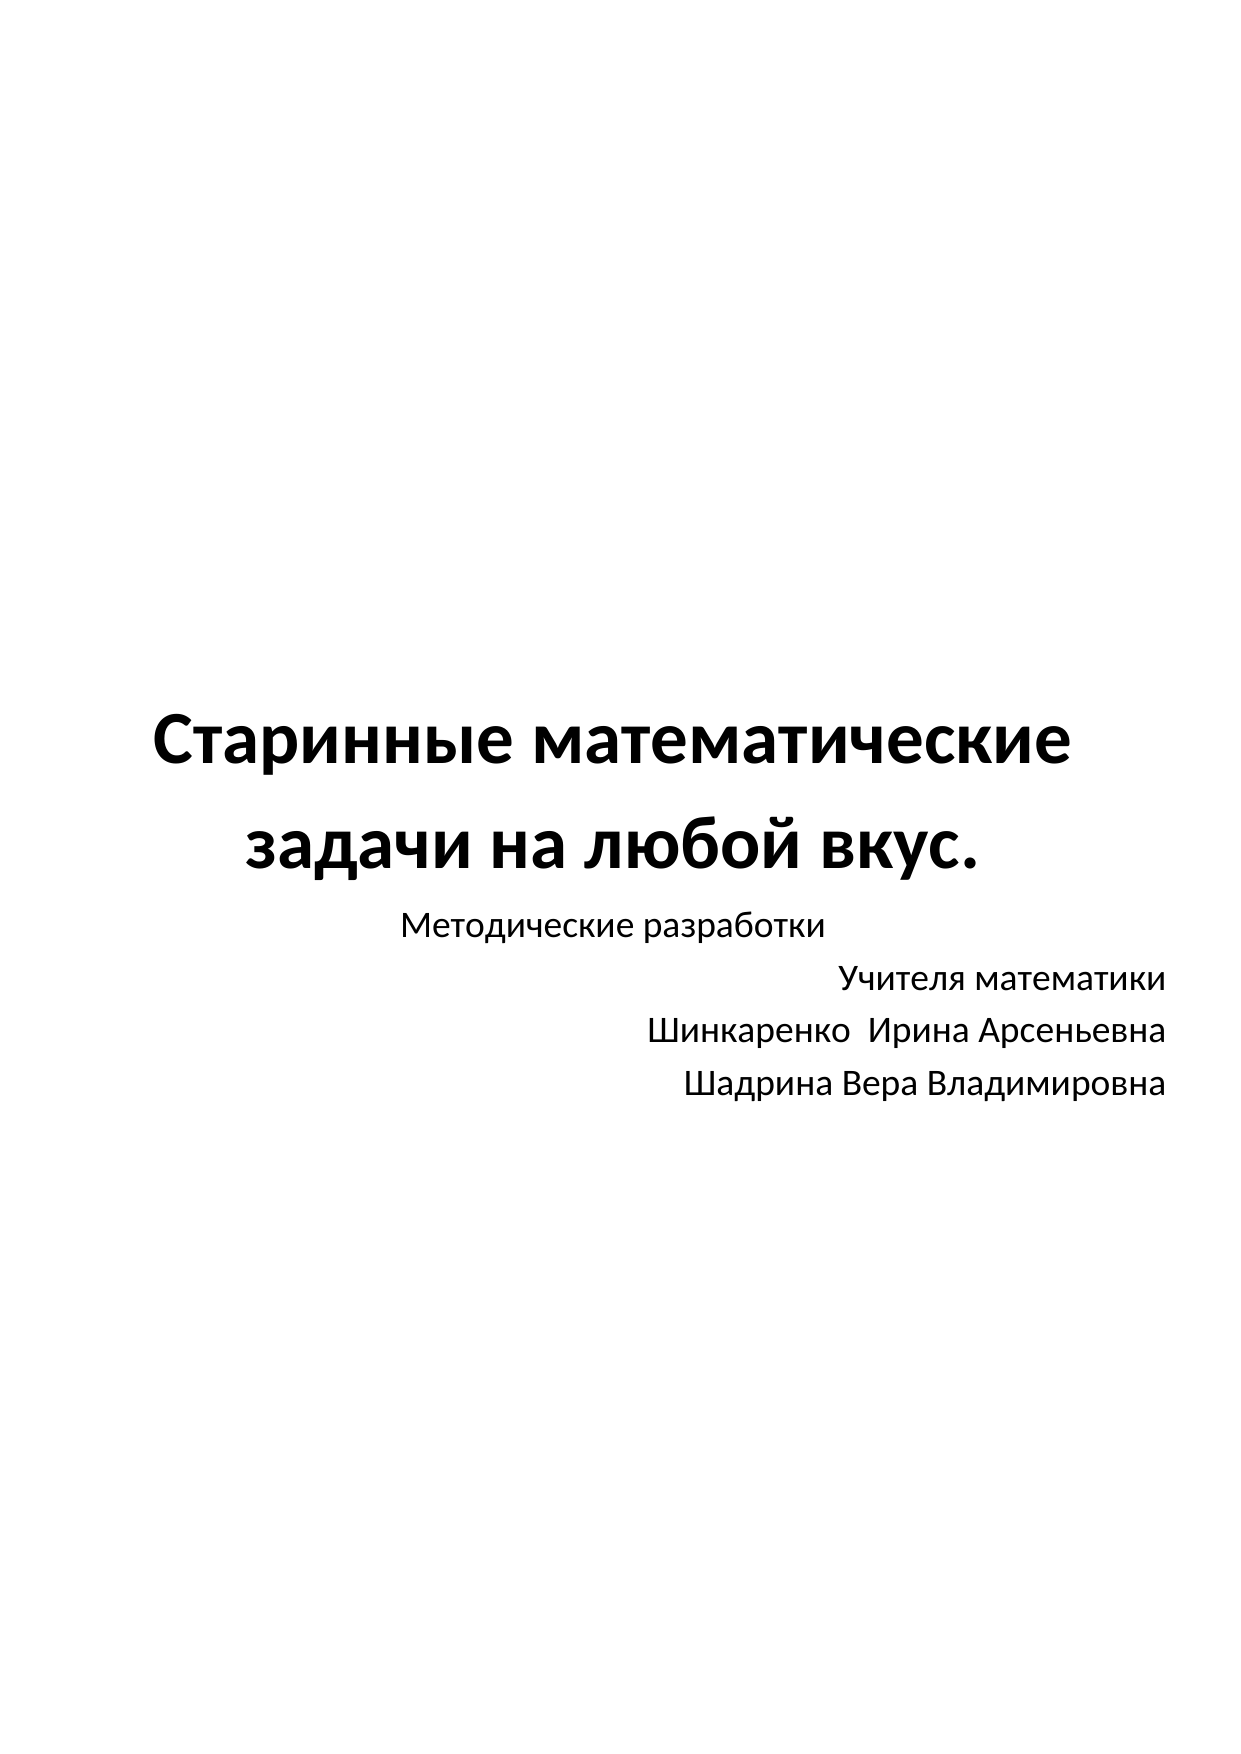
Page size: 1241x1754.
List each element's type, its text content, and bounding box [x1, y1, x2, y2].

text Шадрина Вера Владимировна [59, 1059, 1167, 1105]
text Шинкаренко Ирина Арсеньевна [59, 1006, 1167, 1052]
text Старинные математические задачи на любой вкус. [59, 690, 1167, 887]
text Методические разработки [59, 901, 1167, 947]
text Учителя математики [59, 953, 1167, 999]
